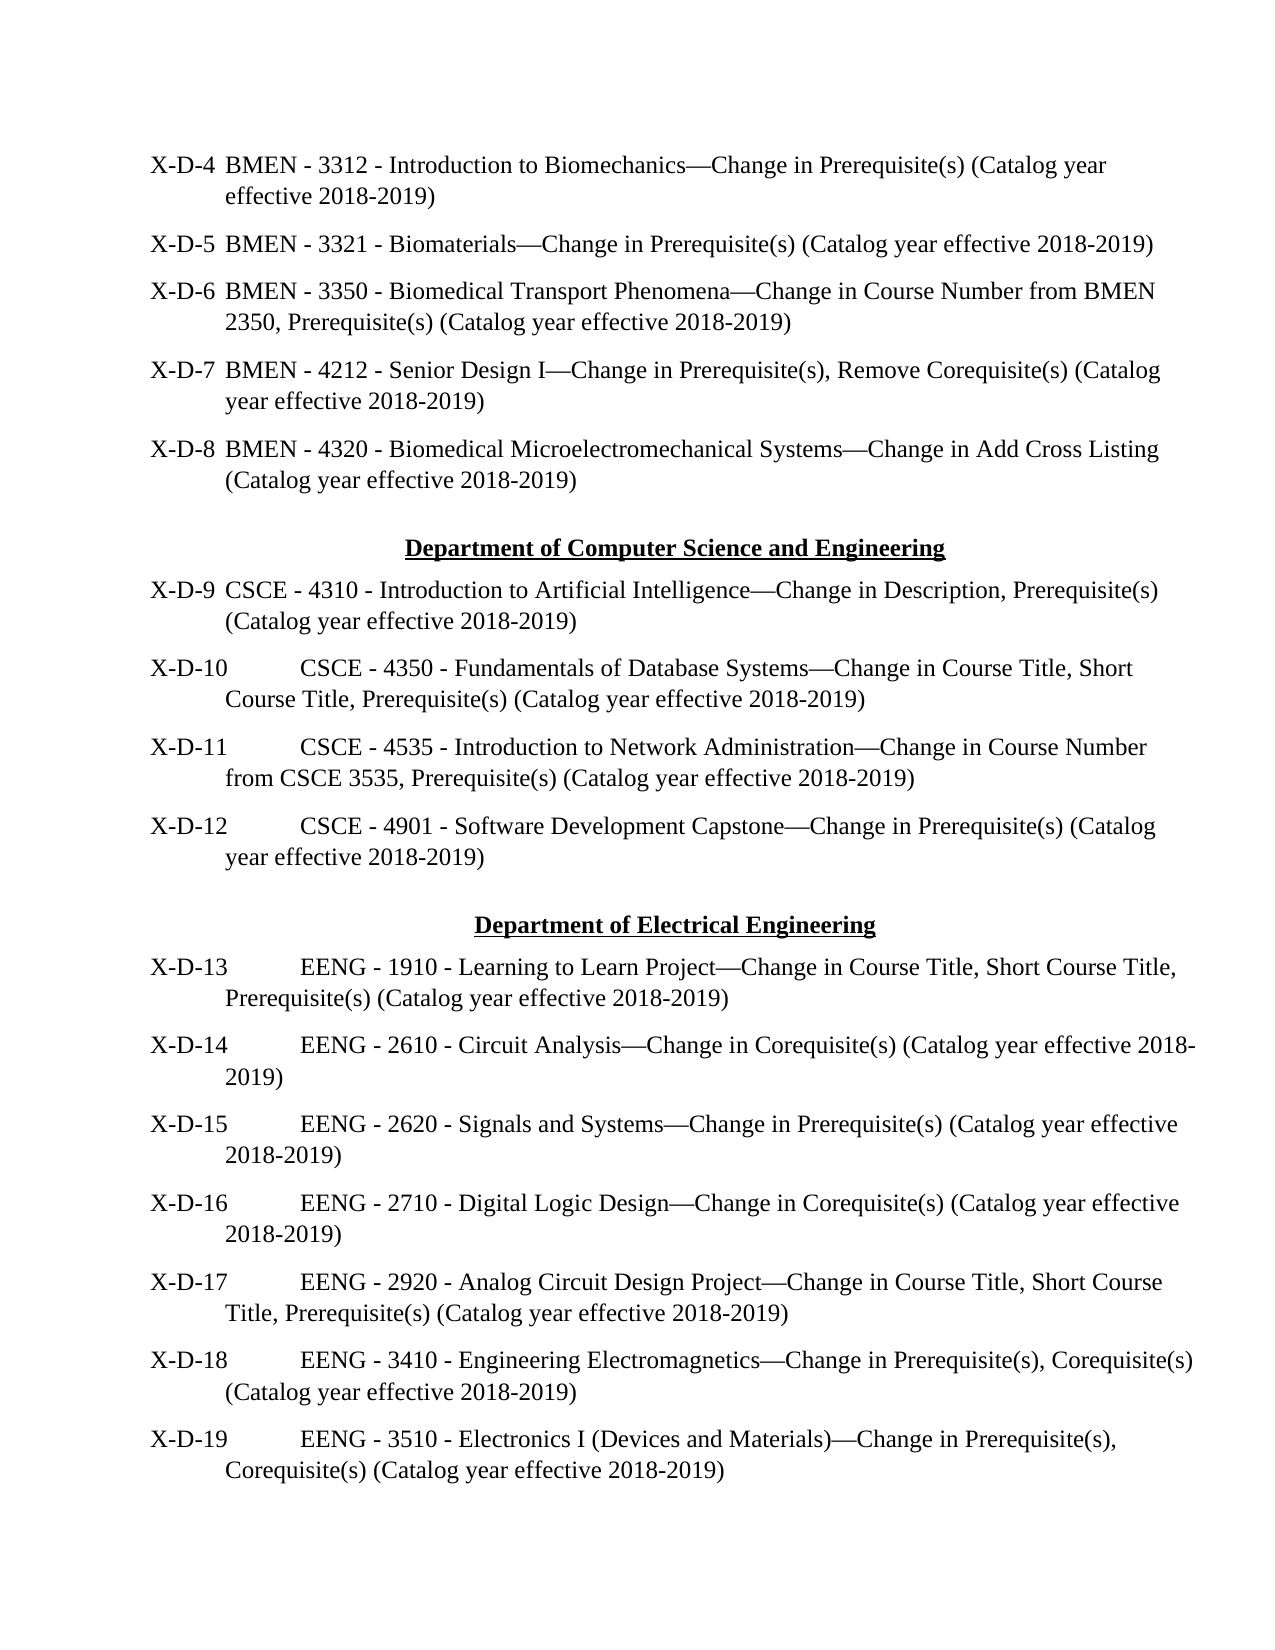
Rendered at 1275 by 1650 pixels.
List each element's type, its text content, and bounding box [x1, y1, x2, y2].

list EENG - 2610 - Circuit Analysis—Change in Corequisite(s) (Catalog year effective 2018-2019) [150, 1031, 1200, 1090]
list EENG - 3410 - Engineering Electromagnetics—Change in Prerequisite(s), Corequisite(s) (Catalog year effective 2018-2019) [150, 1346, 1200, 1405]
subtitle Department of Electrical Engineering [150, 911, 1200, 939]
subtitle Department of Computer Science and Engineering [150, 533, 1200, 562]
list EENG - 2920 - Analog Circuit Design Project—Change in Course Title, Short Course Title, Prerequisite(s) (Catalog year effective 2018-2019) [150, 1267, 1200, 1327]
list EENG - 2710 - Digital Logic Design—Change in Corequisite(s) (Catalog year effective 2018-2019) [150, 1188, 1200, 1248]
list EENG - 1910 - Learning to Learn Project—Change in Course Title, Short Course Title, Prerequisite(s) (Catalog year effective 2018-2019) [150, 952, 1200, 1012]
list CSCE - 4535 - Introduction to Network Administration—Change in Course Number from CSCE 3535, Prerequisite(s) (Catalog year effective 2018-2019) [150, 732, 1200, 792]
list BMEN - 4212 - Senior Design I—Change in Prerequisite(s), Remove Corequisite(s) (Catalog year effective 2018-2019) [150, 355, 1200, 415]
list CSCE - 4901 - Software Development Capstone—Change in Prerequisite(s) (Catalog year effective 2018-2019) [150, 811, 1200, 871]
list BMEN - 3312 - Introduction to Biomechanics—Change in Prerequisite(s) (Catalog year effective 2018-2019) [150, 150, 1200, 210]
list EENG - 2620 - Signals and Systems—Change in Prerequisite(s) (Catalog year effective 2018-2019) [150, 1109, 1200, 1169]
list BMEN - 4320 - Biomedical Microelectromechanical Systems—Change in Add Cross Listing (Catalog year effective 2018-2019) [150, 434, 1200, 494]
list BMEN - 3321 - Biomaterials—Change in Prerequisite(s) (Catalog year effective 2018-2019) [150, 229, 1200, 257]
list CSCE - 4310 - Introduction to Artificial Intelligence—Change in Description, Prerequisite(s) (Catalog year effective 2018-2019) [150, 575, 1200, 634]
list BMEN - 3350 - Biomedical Transport Phenomena—Change in Course Number from BMEN 2350, Prerequisite(s) (Catalog year effective 2018-2019) [150, 276, 1200, 336]
list CSCE - 4350 - Fundamentals of Database Systems—Change in Course Title, Short Course Title, Prerequisite(s) (Catalog year effective 2018-2019) [150, 653, 1200, 713]
list EENG - 3510 - Electronics I (Devices and Materials)—Change in Prerequisite(s), Corequisite(s) (Catalog year effective 2018-2019) [150, 1424, 1200, 1484]
